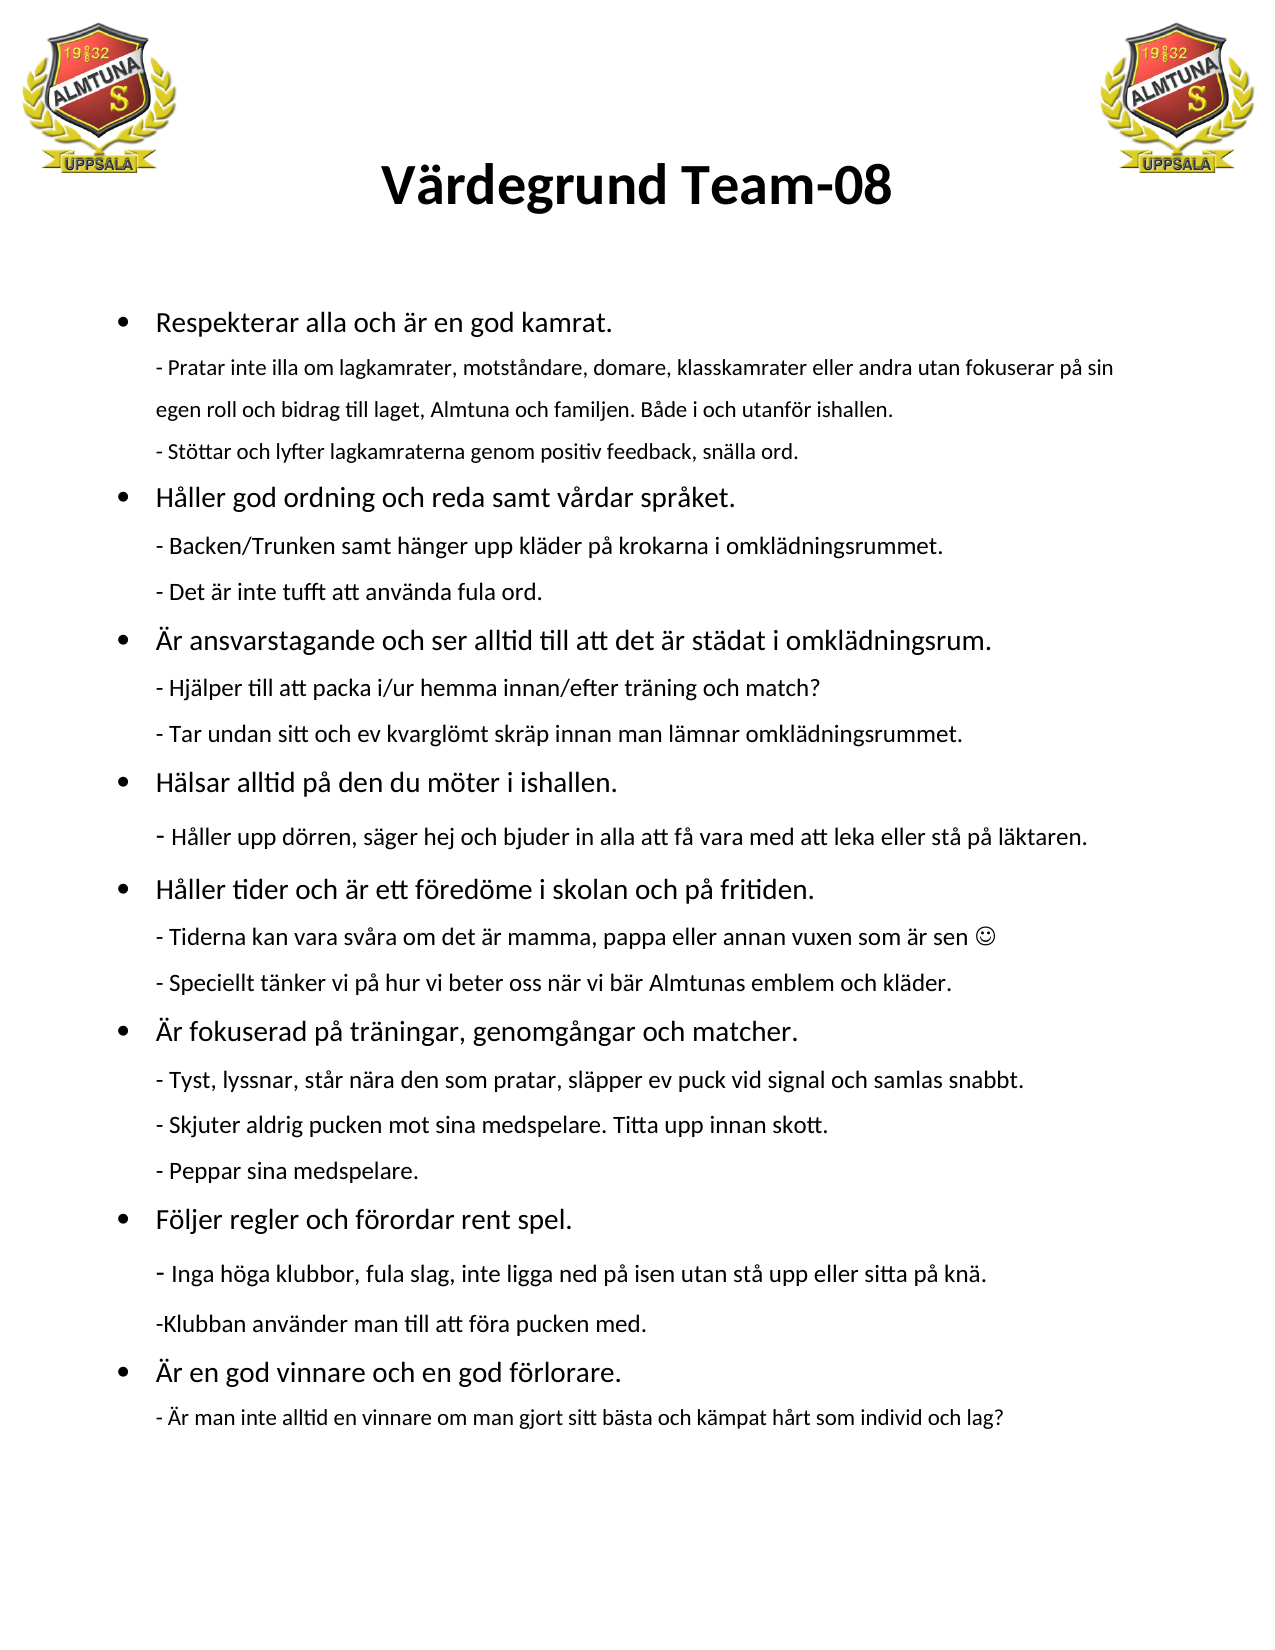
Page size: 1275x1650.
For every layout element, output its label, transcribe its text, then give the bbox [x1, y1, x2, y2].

list Håller tider och är ett föredöme i skolan och på fritiden. - Tiderna kan vara svåra om det är mamma, pappa eller annan vuxen som är sen [118, 871, 1157, 952]
list - Speciellt tänker vi på hur vi beter oss när vi bär Almtunas emblem och kläder. [156, 967, 1157, 998]
list Är fokuserad på träningar, genomgångar och matcher. - Tyst, lyssnar, står nära den som pratar, släpper ev puck vid signal och samlas snabbt. - Skjuter aldrig pucken mot sina medspelare. Titta upp innan skott. - Peppar sina medspelare. [118, 1013, 1157, 1186]
list Följer regler och förordar rent spel. - Inga höga klubbor, fula slag, inte ligga ned på isen utan stå upp eller sitta på knä. [118, 1201, 1157, 1290]
list Är en god vinnare och en god förlorare. - Är man inte alltid en vinnare om man gjort sitt bästa och kämpat hårt som individ och lag? [118, 1354, 1157, 1431]
picture [1096, 20, 1260, 175]
list Hälsar alltid på den du möter i ishallen. [118, 764, 1157, 799]
picture [18, 20, 182, 175]
list Håller god ordning och reda samt vårdar språket. - Backen/Trunken samt hänger upp kläder på krokarna i omklädningsrummet. - Det är inte tufft att använda fula ord. [118, 479, 1157, 606]
list Respekterar alla och är en god kamrat. - Pratar inte illa om lagkamrater, motståndare, domare, klasskamrater eller andra utan fokuserar på sin egen roll och bidrag till laget, Almtuna och familjen. Både i och utanför ishallen. - Stöttar och lyfter lagkamraterna genom positiv feedback, snälla ord. [118, 304, 1157, 465]
list -Klubban använder man till att föra pucken med. [156, 1308, 1157, 1338]
list - Håller upp dörren, säger hej och bjuder in alla att få vara med att leka eller stå på läktaren. [156, 817, 1157, 853]
list Är ansvarstagande och ser alltid till att det är städat i omklädningsrum. - Hjälper till att packa i/ur hemma innan/efter träning och match? - Tar undan sitt och ev kvarglömt skräp innan man lämnar omklädningsrummet. [118, 622, 1157, 749]
text Värdegrund Team-08 [118, 148, 1157, 219]
